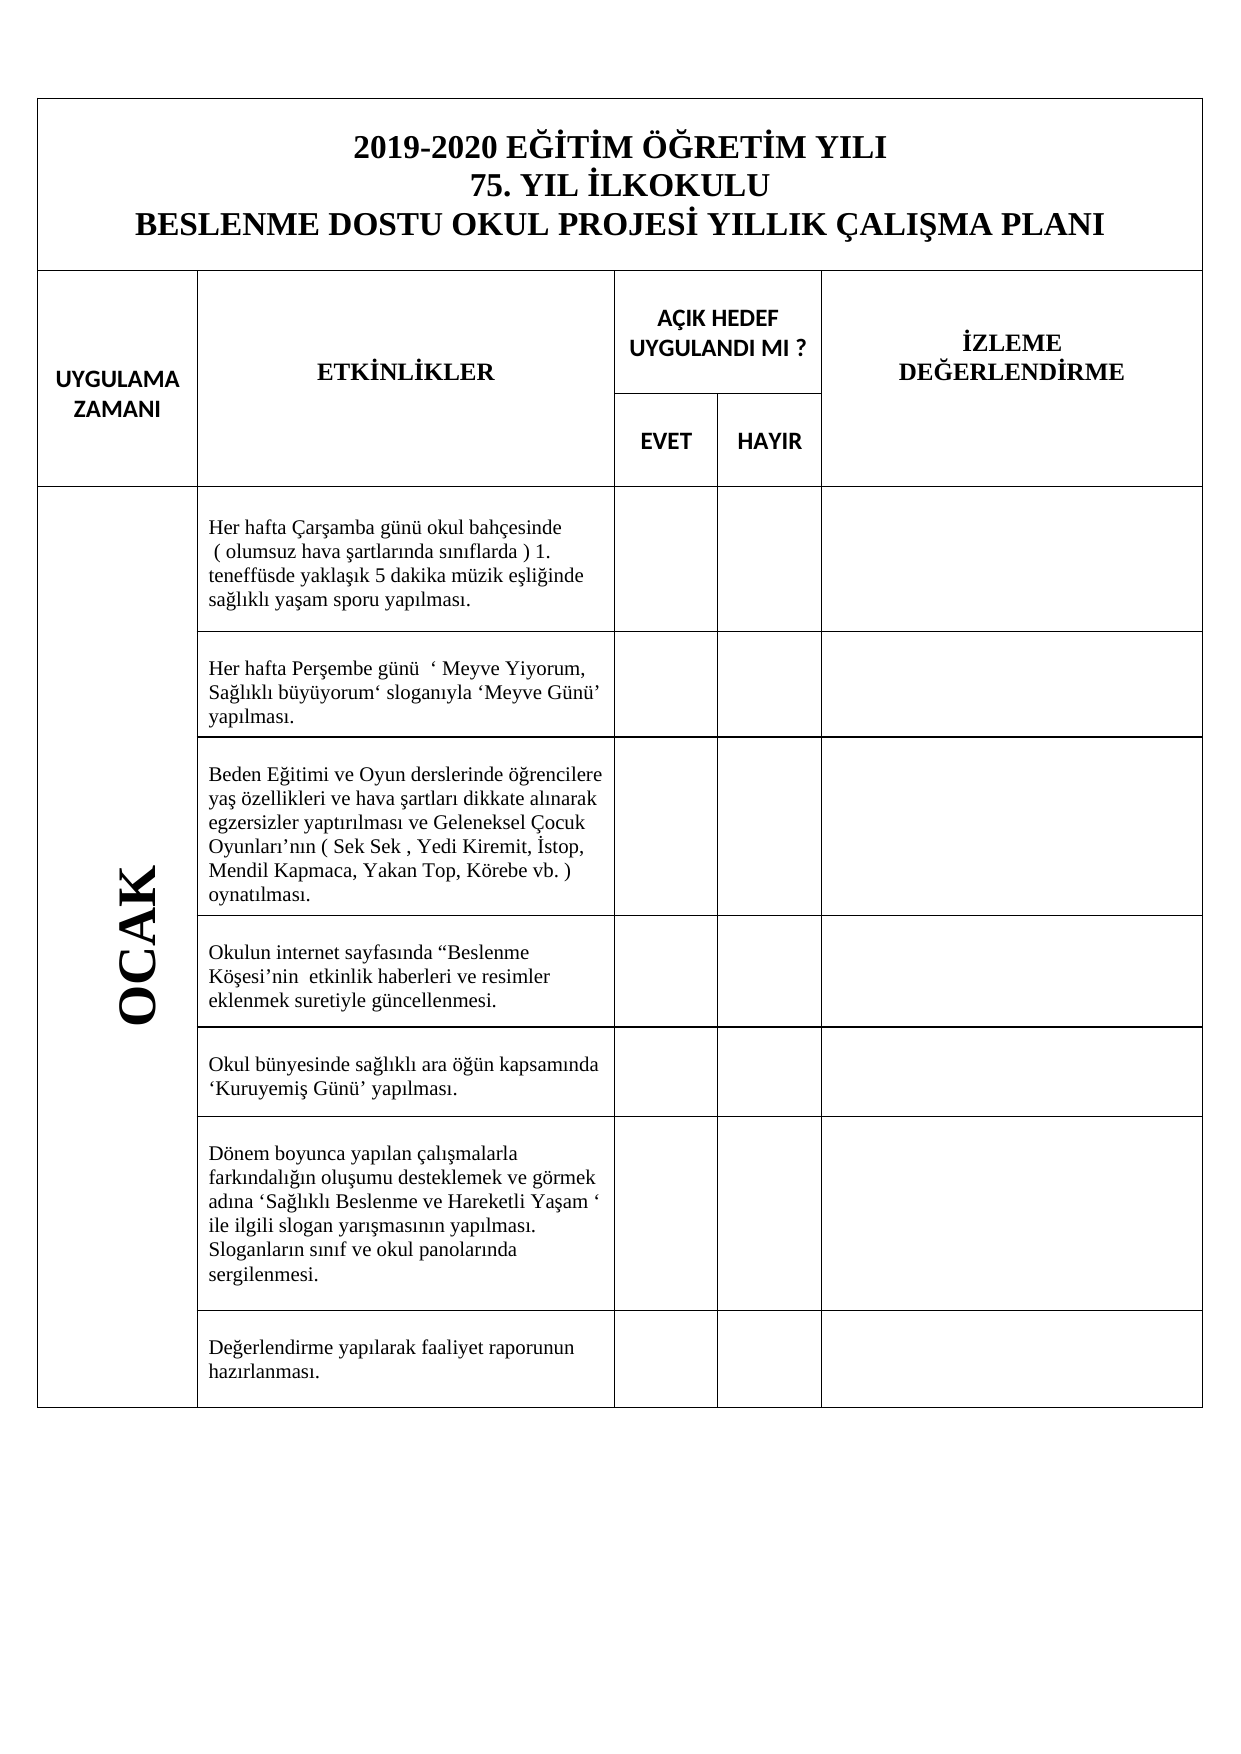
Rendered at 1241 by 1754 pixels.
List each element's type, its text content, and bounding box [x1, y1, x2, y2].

table_cell [822, 916, 1202, 1026]
table_cell Değerlendirme yapılarak faaliyet raporunun hazırlanması. [198, 1311, 614, 1407]
table_cell HAYIR [718, 394, 821, 486]
table_cell Beden Eğitimi ve Oyun derslerinde öğrencilere yaş özellikleri ve hava şartları dikkate alınarak egzersizler yaptırılması ve Geleneksel Çocuk Oyunları’nın ( Sek Sek , Yedi Kiremit, İstop, Mendil Kapmaca, Yakan Top, Körebe vb. ) oynatılması. [198, 738, 614, 915]
table_cell [615, 632, 717, 736]
table_cell [615, 916, 717, 1026]
table_cell ETKİNLİKLER [198, 271, 614, 486]
table_header 2019-2020 EĞİTİM ÖĞRETİM YILI 75. YIL İLKOKULU BESLENME DOSTU OKUL PROJESİ YILLIK ÇALIŞMA PLANI [38, 99, 1202, 270]
table_cell [822, 1311, 1202, 1407]
table_cell Her hafta Perşembe günü ‘ Meyve Yiyorum, Sağlıklı büyüyorum‘ sloganıyla ‘Meyve Günü’ yapılması. [198, 632, 614, 736]
table_cell Okul bünyesinde sağlıklı ara öğün kapsamında ‘Kuruyemiş Günü’ yapılması. [198, 1028, 614, 1116]
table_cell AÇIK HEDEF UYGULANDI MI ? [615, 271, 821, 393]
table_cell Her hafta Çarşamba günü okul bahçesinde ( olumsuz hava şartlarında sınıflarda ) 1. teneffüsde yaklaşık 5 dakika müzik eşliğinde sağlıklı yaşam sporu yapılması. [198, 487, 614, 631]
table_cell [822, 738, 1202, 915]
table_cell Okulun internet sayfasında “Beslenme Köşesi’nin etkinlik haberleri ve resimler eklenmek suretiyle güncellenmesi. [198, 916, 614, 1026]
table_cell [718, 1311, 821, 1407]
table_cell [718, 738, 821, 915]
table_cell OCAK [38, 487, 197, 1407]
table_cell [822, 632, 1202, 736]
table_cell [615, 1028, 717, 1116]
table_cell Dönem boyunca yapılan çalışmalarla farkındalığın oluşumu desteklemek ve görmek adına ‘Sağlıklı Beslenme ve Hareketli Yaşam ‘ ile ilgili slogan yarışmasının yapılması. Sloganların sınıf ve okul panolarında sergilenmesi. [198, 1117, 614, 1309]
table_cell [615, 487, 717, 631]
table_cell [718, 1117, 821, 1309]
table_cell UYGULAMA ZAMANI [38, 271, 197, 486]
table_cell [822, 1028, 1202, 1116]
table_cell [615, 738, 717, 915]
table_cell [615, 1311, 717, 1407]
table_cell İZLEME DEĞERLENDİRME [822, 271, 1202, 486]
table_cell [615, 1117, 717, 1309]
table_cell [718, 1028, 821, 1116]
table_cell [718, 487, 821, 631]
table_cell [718, 632, 821, 736]
table_cell [822, 487, 1202, 631]
table_cell [718, 916, 821, 1026]
table_cell EVET [615, 394, 717, 486]
table_cell [822, 1117, 1202, 1309]
